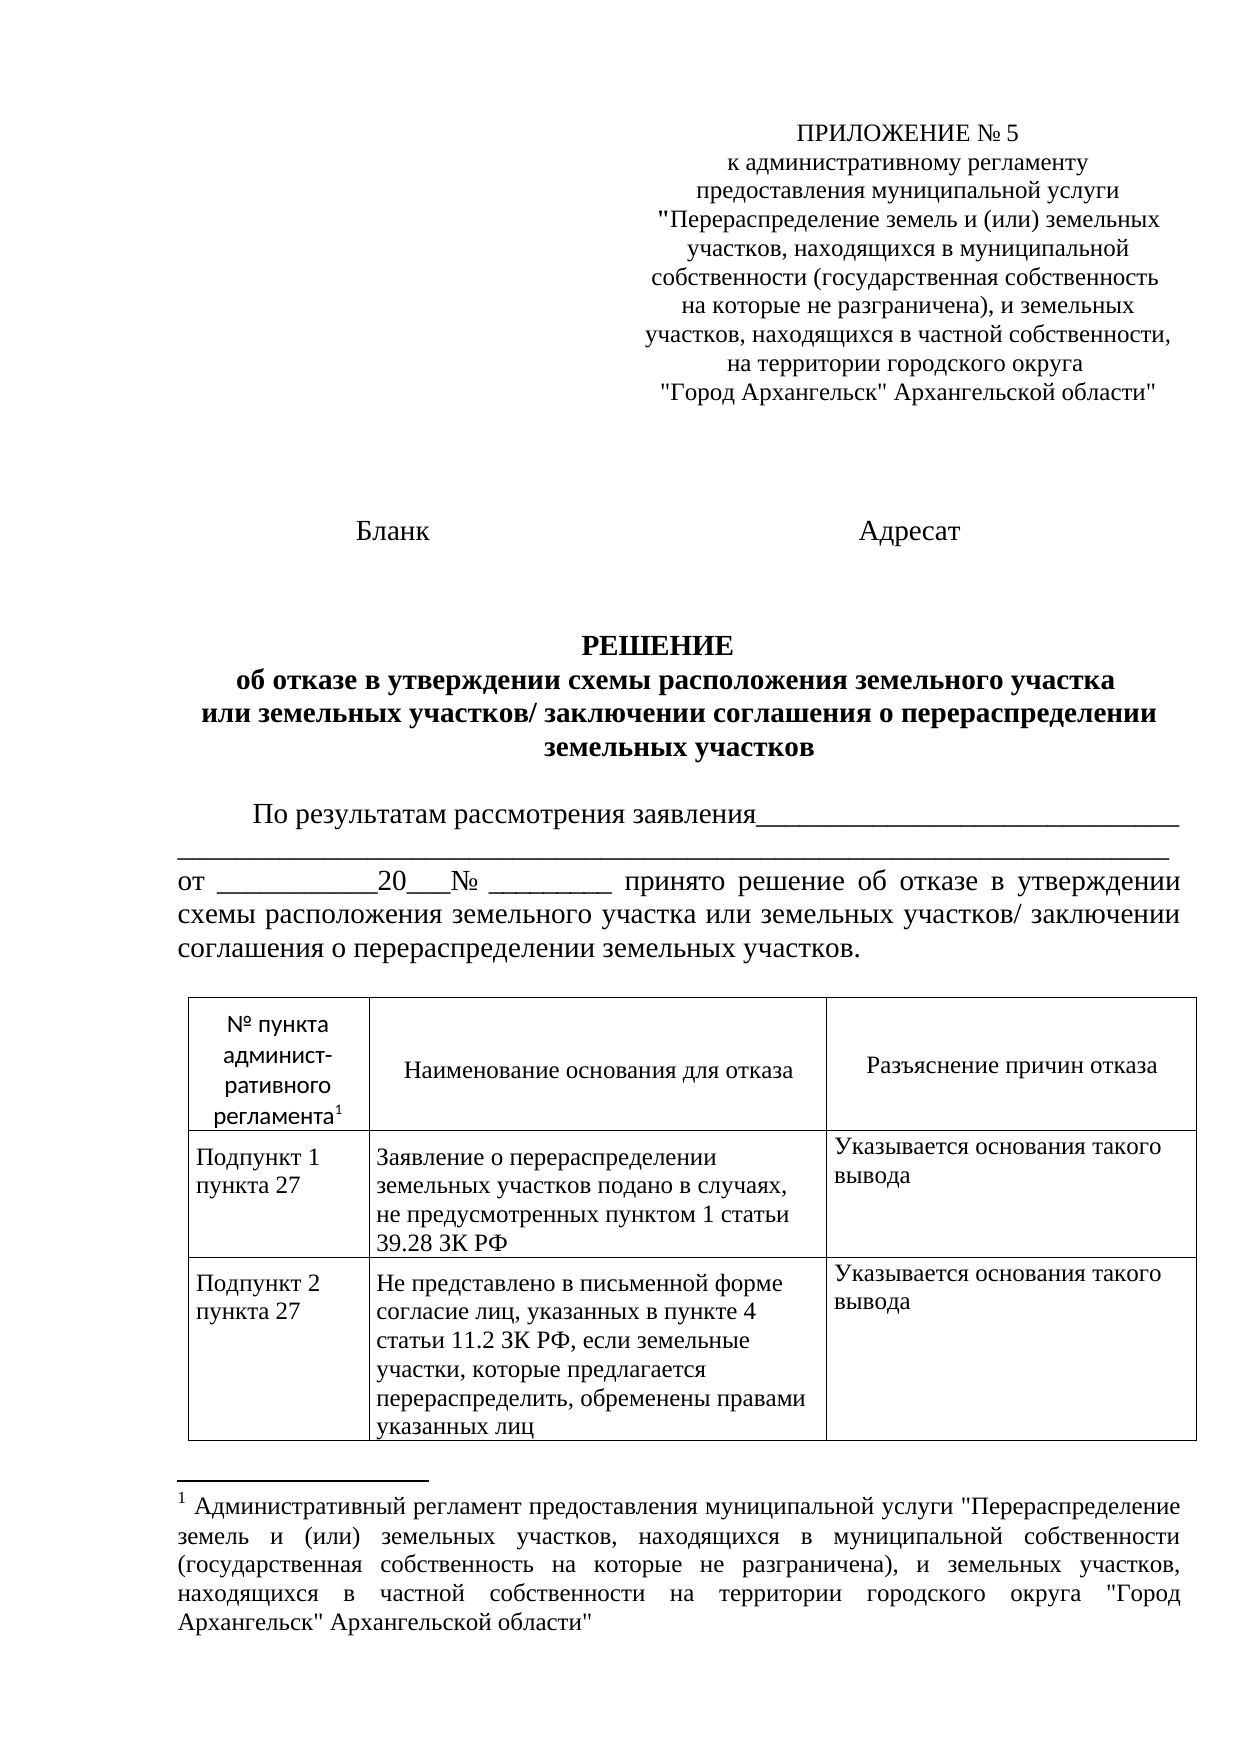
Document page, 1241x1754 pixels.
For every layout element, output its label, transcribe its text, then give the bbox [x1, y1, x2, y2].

table_header № пункта админист- ративного регламента [189, 998, 369, 1130]
text ____________________________________________________________________ [177, 829, 1181, 863]
table_cell Заявление о перераспределении земельных участков подано в случаях, не предусмотренных пунктом 1 статьи 39.28 ЗК РФ [370, 1131, 826, 1257]
text По результатам рассмотрения заявления_____________________________ [177, 796, 1181, 829]
table_header Разъяснение причин отказа [827, 998, 1196, 1130]
table_cell Подпункт 1 пункта 27 [189, 1131, 369, 1257]
table_cell Подпункт 2 пункта 27 [189, 1258, 369, 1440]
text предоставления муниципальной услуги [635, 176, 1181, 204]
text от ___________20___№ _________ принято решение об отказе в утверждении схемы расположения земельного участка или земельных участков/ заключении соглашения о перераспределении земельных участков. [177, 863, 1181, 964]
table_header Наименование основания для отказа [370, 998, 826, 1130]
table_cell Указывается основания такого вывода [827, 1131, 1196, 1257]
text "Перераспределение земель и (или) земельных участков, находящихся в муниципальной собственности (государственная собственность на которые не разграничена), и земельных участков, находящихся в частной собственности, на территории городского округа "Город Архангельск" Архангельской области" [635, 204, 1181, 406]
table_cell Указывается основания такого вывода [827, 1258, 1196, 1440]
text об отказе в утверждении схемы расположения земельного участка или земельных участков/ заключении соглашения о перераспределении земельных участков [177, 662, 1181, 762]
table_cell Не представлено в письменной форме согласие лиц, указанных в пункте 4 статьи 11.2 ЗК РФ, если земельные участки, которые предлагается перераспределить, обременены правами указанных лиц [370, 1258, 826, 1440]
text ПРИЛОЖЕНИЕ № 5 [635, 118, 1181, 147]
table_header Бланк [166, 513, 623, 580]
text к административному регламенту [635, 147, 1181, 176]
table_header Адресат [623, 513, 1196, 580]
subtitle РЕШЕНИЕ [177, 628, 1138, 662]
